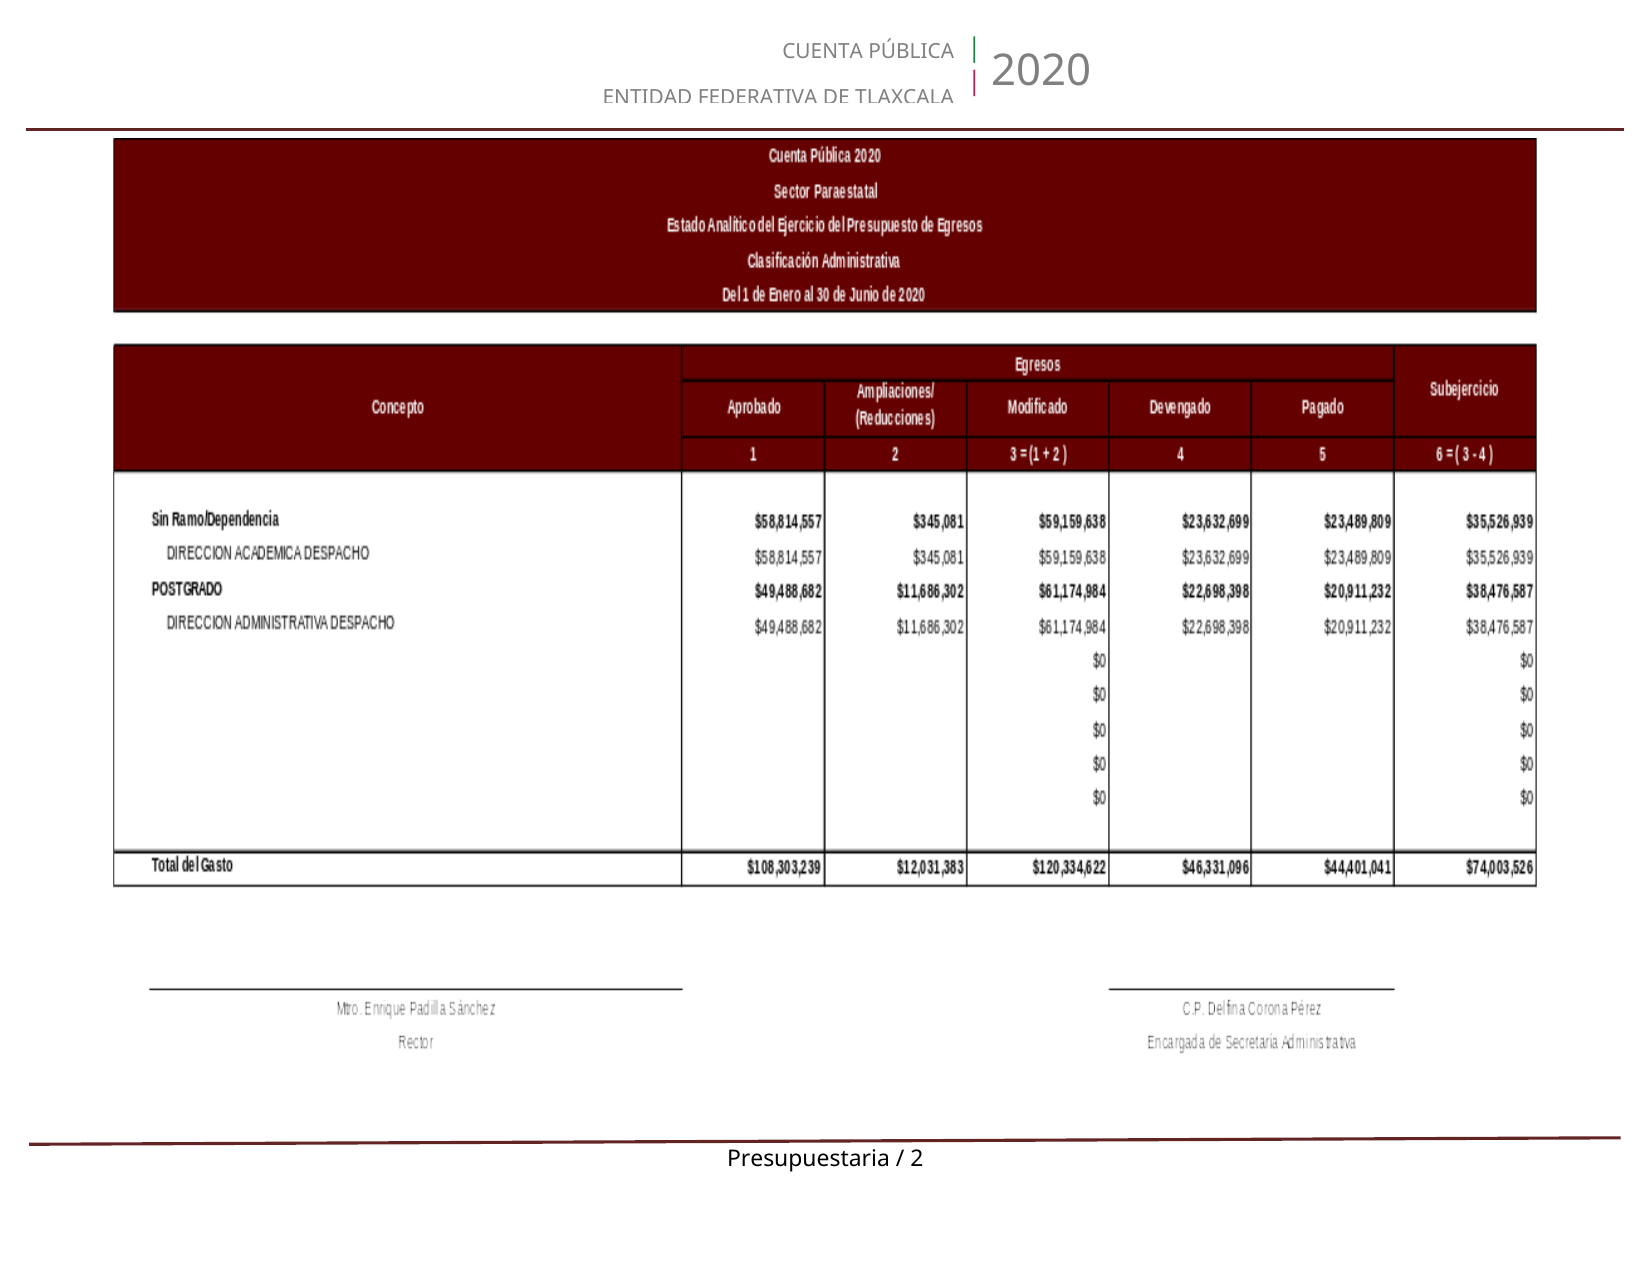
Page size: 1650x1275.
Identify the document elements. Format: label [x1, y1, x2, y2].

picture [968, 28, 985, 99]
